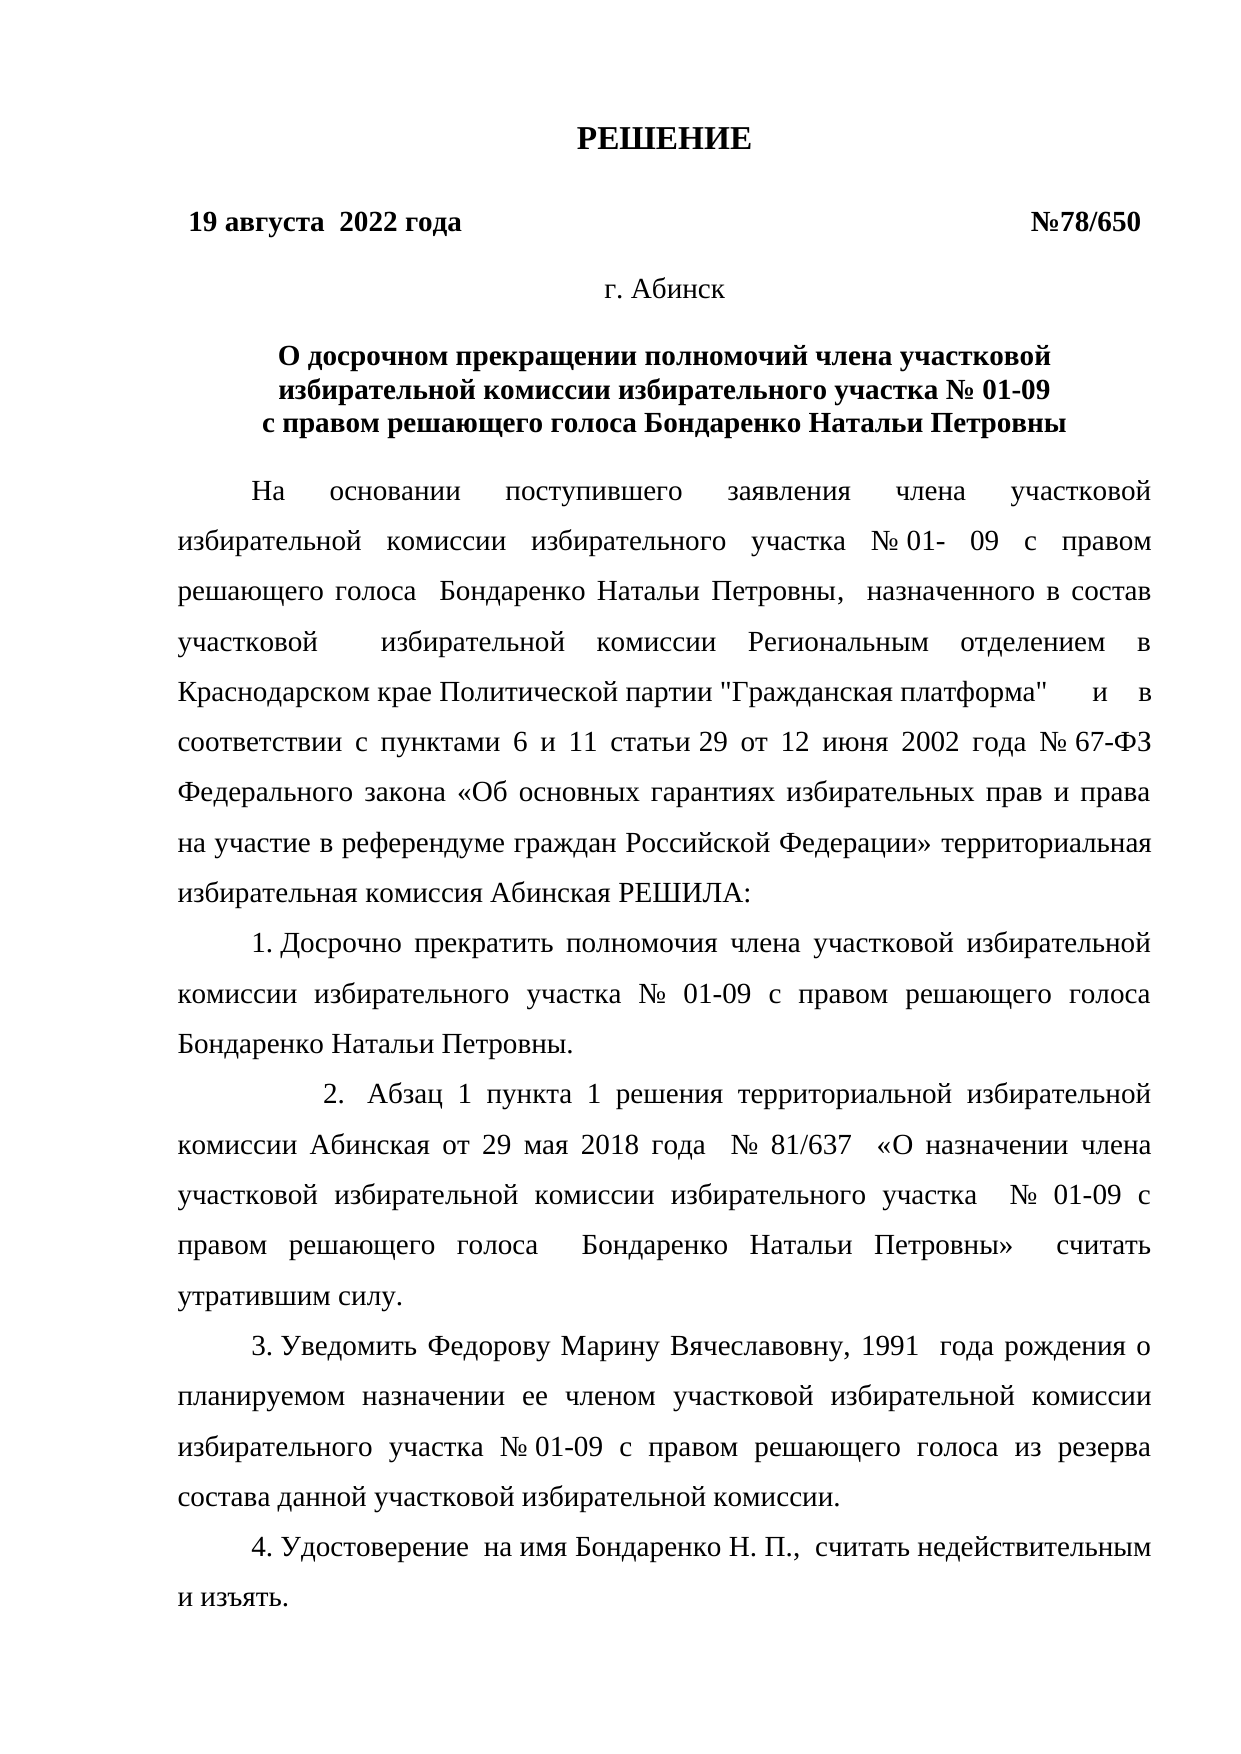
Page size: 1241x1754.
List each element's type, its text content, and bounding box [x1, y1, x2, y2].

text 3. Уведомить Федорову Марину Вячеславовну, 1991 года рождения о планируемом назначении ее членом участковой избирательной комиссии избирательного участка № 01-09 с правом решающего голоса из резерва состава данной участковой избирательной комиссии. [177, 1328, 1152, 1512]
text РЕШЕНИЕ [177, 118, 1152, 156]
text 1. Досрочно прекратить полномочия члена участковой избирательной комиссии избирательного участка № 01-09 с правом решающего голоса Бондаренко Натальи Петровны. [177, 926, 1152, 1060]
text На основании поступившего заявления члена участковой избирательной комиссии избирательного участка № 01- 09 с правом решающего голоса Бондаренко Натальи Петровны, назначенного в состав участковой избирательной комиссии Региональным отделением в Краснодарском крае Политической партии "Гражданская платформа" и в соответствии с пунктами 6 и 11 статьи 29 от 12 июня 2002 года № 67-ФЗ Федерального закона «Об основных гарантиях избирательных прав и права на участие в референдуме граждан Российской Федерации» территориальная избирательная комиссия Абинская РЕШИЛА: [177, 473, 1152, 909]
text с правом решающего голоса Бондаренко Натальи Петровны [177, 406, 1152, 439]
text 2. Абзац 1 пункта 1 решения территориальной избирательной комиссии Абинская от 29 мая 2018 года № 81/637 «О назначении члена участковой избирательной комиссии избирательного участка № 01-09 с правом решающего голоса Бондаренко Натальи Петровны» считать утратившим силу. [177, 1076, 1152, 1311]
text 19 августа 2022 года №78/650 г. Абинск [177, 204, 1152, 305]
text О досрочном прекращении полномочий члена участковой избирательной комиссии избирательного участка № 01-09 [177, 338, 1152, 406]
text 4. Удостоверение на имя Бондаренко Н. П., считать недействительным и изъять. [177, 1529, 1152, 1613]
